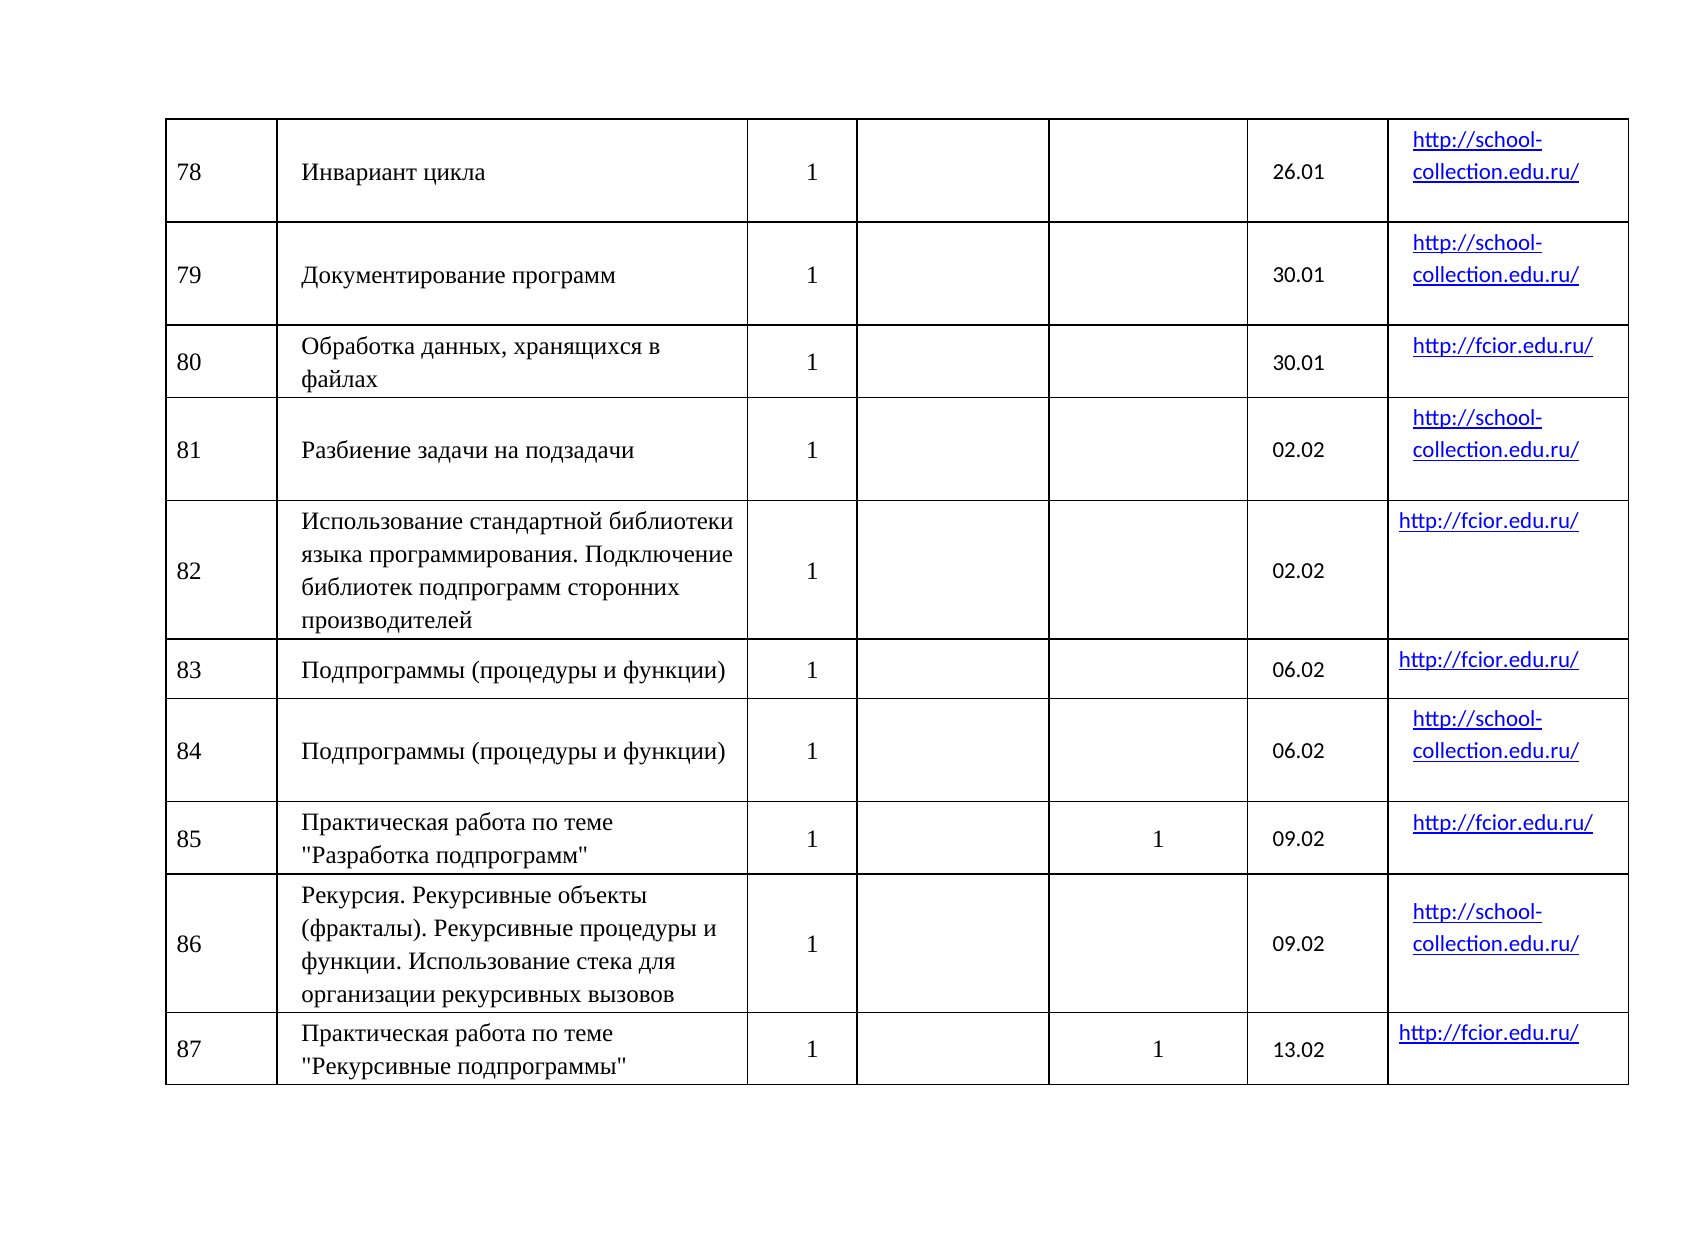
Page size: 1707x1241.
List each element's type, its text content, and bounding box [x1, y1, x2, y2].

table_cell 1 [748, 1013, 856, 1084]
table_cell [1050, 640, 1247, 697]
table_cell http://fcior.edu.ru/ [1389, 501, 1628, 638]
table_cell http://fcior.edu.ru/ [1389, 640, 1628, 697]
table_cell [858, 120, 1048, 221]
table_cell [858, 640, 1048, 697]
table_cell http://school-collection.edu.ru/ [1389, 699, 1628, 801]
table_cell Разбиение задачи на подзадачи [278, 398, 747, 499]
table_cell 1 [748, 223, 856, 324]
table_cell http://fcior.edu.ru/ [1389, 326, 1628, 397]
table_cell 83 [167, 640, 276, 697]
table_cell 84 [167, 699, 276, 801]
table_cell 1 [748, 398, 856, 499]
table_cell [1389, 1013, 1628, 1084]
table_cell 02.02 [1248, 501, 1387, 638]
table_cell [858, 223, 1048, 324]
table_cell [1050, 120, 1247, 221]
table_cell 79 [167, 223, 276, 324]
table_cell 1 [748, 699, 856, 801]
table_cell Обработка данных, хранящихся в файлах [278, 326, 747, 397]
table_cell [858, 699, 1048, 801]
table_cell 1 [748, 640, 856, 697]
table_cell 1 [1050, 802, 1247, 873]
table_cell 09.02 [1248, 875, 1387, 1011]
table_cell 06.02 [1248, 699, 1387, 801]
table_cell http://school-collection.edu.ru/ [1389, 223, 1628, 324]
table_cell 13.02 [1248, 1013, 1387, 1084]
table_cell 26.01 [1248, 120, 1387, 221]
table_cell http://school-collection.edu.ru/ [1389, 398, 1628, 499]
table_cell http://fcior.edu.ru/ [1389, 802, 1628, 873]
table_cell 87 [167, 1013, 276, 1084]
table_cell [858, 875, 1048, 1011]
table_cell Подпрограммы (процедуры и функции) [278, 640, 747, 697]
table_cell 06.02 [1248, 640, 1387, 697]
table_cell 80 [167, 326, 276, 397]
table_cell 1 [1050, 1013, 1247, 1084]
table_cell 1 [748, 326, 856, 397]
table_cell [1050, 326, 1247, 397]
table_cell [1050, 501, 1247, 638]
table_cell 82 [167, 501, 276, 638]
table_cell 81 [167, 398, 276, 499]
table_cell Документирование программ [278, 223, 747, 324]
table_cell [858, 1013, 1048, 1084]
table_cell [1050, 875, 1247, 1011]
table_cell [858, 398, 1048, 499]
table_cell Практическая работа по теме "Разработка подпрограмм" [278, 802, 747, 873]
table_cell 02.02 [1248, 398, 1387, 499]
table_cell [858, 501, 1048, 638]
table_cell 1 [748, 875, 856, 1011]
table_cell 78 [167, 120, 276, 221]
table_cell Рекурсия. Рекурсивные объекты (фракталы). Рекурсивные процедуры и функции. Использование стека для организации рекурсивных вызовов [278, 875, 747, 1011]
table_cell 1 [748, 120, 856, 221]
table_cell Практическая работа по теме "Рекурсивные подпрограммы" [278, 1013, 747, 1084]
table_cell 09.02 [1248, 802, 1387, 873]
table_cell [1050, 398, 1247, 499]
table_cell 1 [748, 802, 856, 873]
table_cell [1050, 699, 1247, 801]
table_cell 1 [748, 501, 856, 638]
table_cell Подпрограммы (процедуры и функции) [278, 699, 747, 801]
table_cell Инвариант цикла [278, 120, 747, 221]
table_cell [858, 326, 1048, 397]
table_cell 30.01 [1248, 326, 1387, 397]
table_cell 85 [167, 802, 276, 873]
table_cell [858, 802, 1048, 873]
table_cell http://school-collection.edu.ru/ [1389, 120, 1628, 221]
table_cell [1050, 223, 1247, 324]
table_cell 86 [167, 875, 276, 1011]
table_cell http://school-collection.edu.ru/ [1389, 875, 1628, 1011]
table_cell Использование стандартной библиотеки языка программирования. Подключение библиотек подпрограмм сторонних производителей [278, 501, 747, 638]
table_cell 30.01 [1248, 223, 1387, 324]
